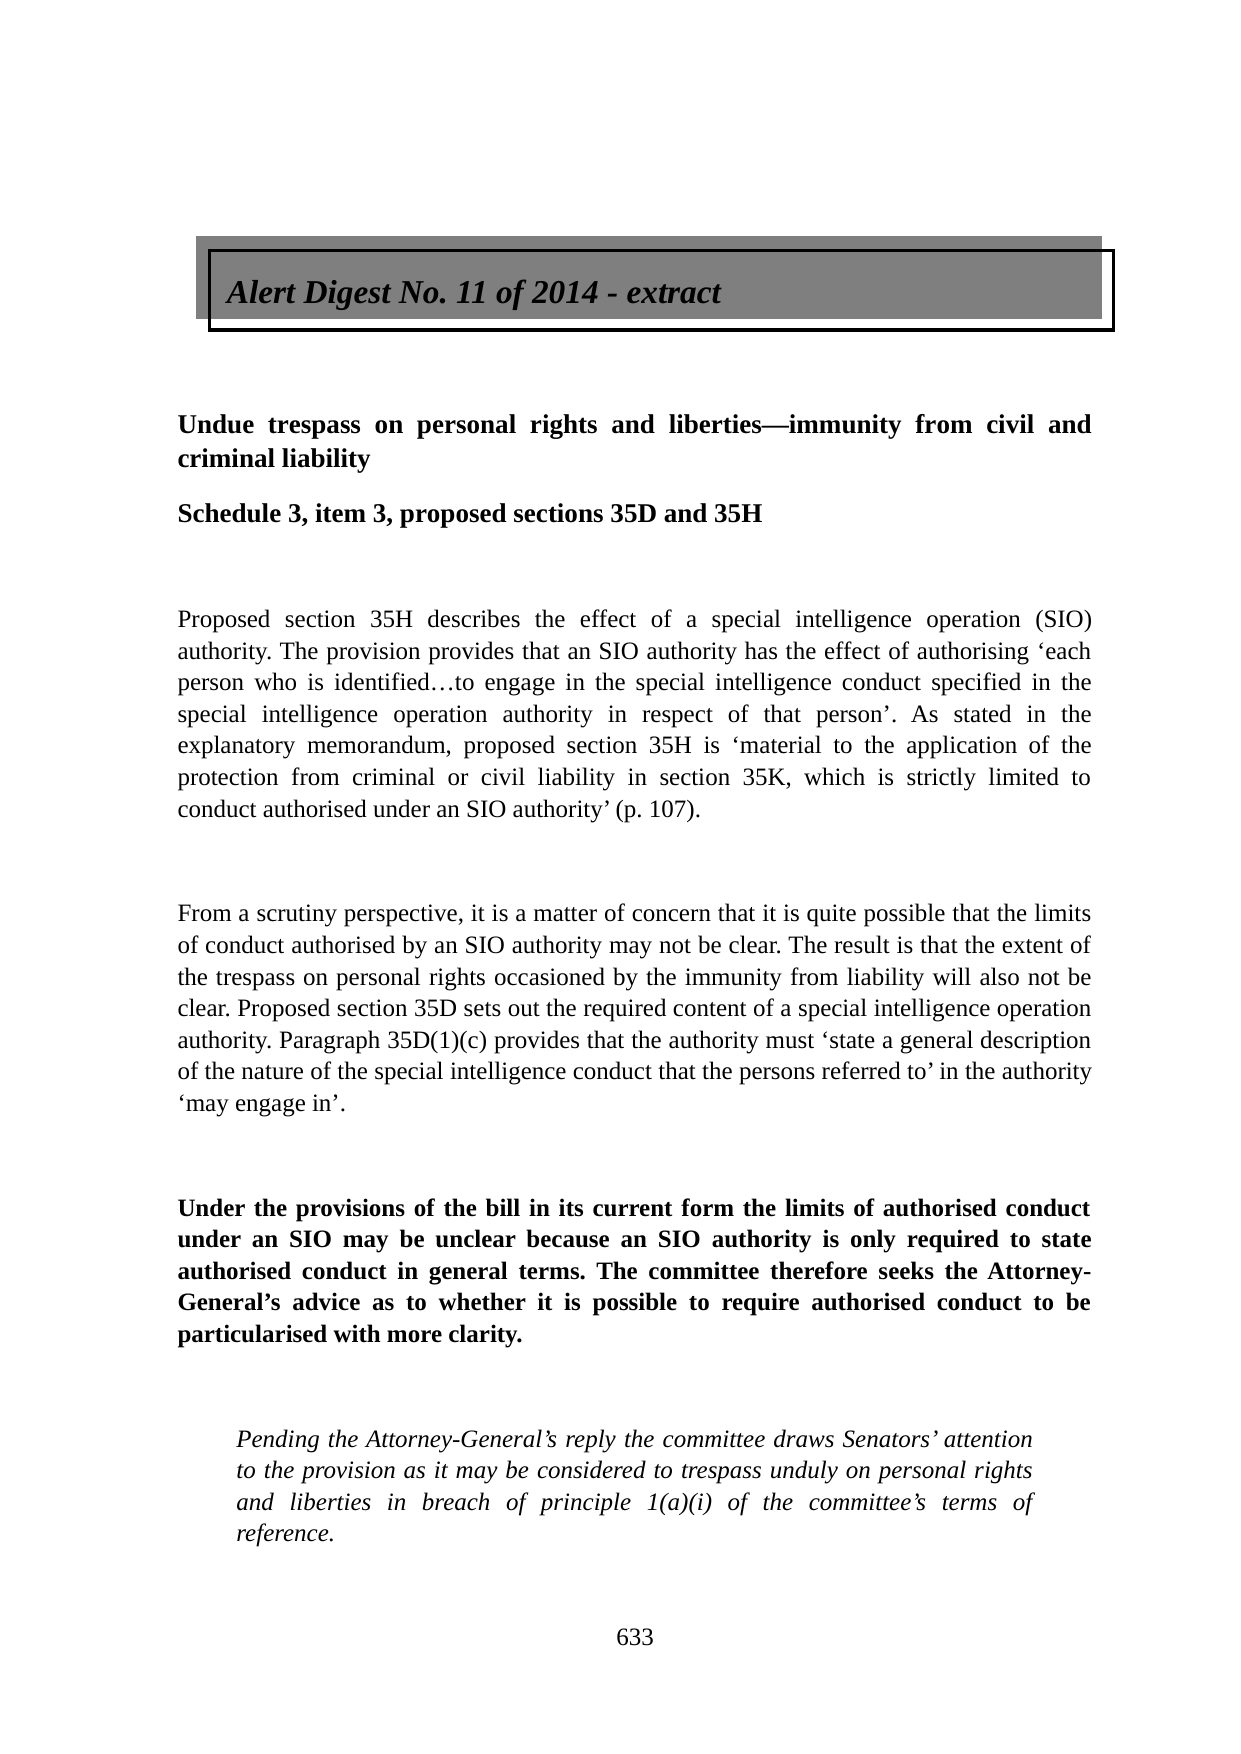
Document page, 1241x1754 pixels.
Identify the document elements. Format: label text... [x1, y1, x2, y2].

text Schedule 3, item 3, proposed sections 35D and 35H [177, 497, 1092, 528]
text Proposed section 35H describes the effect of a special intelligence operation (SIO) authority. The provision provides that an SIO authority has the effect of authorising ‘each person who is identified…to engage in the special intelligence conduct specified in the special intelligence operation authority in respect of that person’. As stated in the explanatory memorandum, proposed section 35H is ‘material to the application of the protection from criminal or civil liability in section 35K, which is strictly limited to conduct authorised under an SIO authority’ (p. 107). [177, 604, 1092, 822]
text Pending the Attorney-General’s reply the committee draws Senators’ attention to the provision as it may be considered to trespass unduly on personal rights and liberties in breach of principle 1(a)(i) of the committee’s terms of reference. [236, 1424, 1033, 1547]
text Undue trespass on personal rights and liberties—immunity from civil and criminal liability [177, 408, 1092, 473]
text Under the provisions of the bill in its current form the limits of authorised conduct under an SIO may be unclear because an SIO authority is only required to state authorised conduct in general terms. The committee therefore seeks the Attorney-General’s advice as to whether it is possible to require authorised conduct to be particularised with more clarity. [177, 1193, 1092, 1348]
text From a scrutiny perspective, it is a matter of concern that it is quite possible that the limits of conduct authorised by an SIO authority may not be clear. The result is that the extent of the trespass on personal rights occasioned by the immunity from liability will also not be clear. Proposed section 35D sets out the required content of a special intelligence operation authority. Paragraph 35D(1)(c) provides that the authority must ‘state a general description of the nature of the special intelligence conduct that the persons referred to’ in the authority ‘may engage in’. [177, 898, 1092, 1117]
